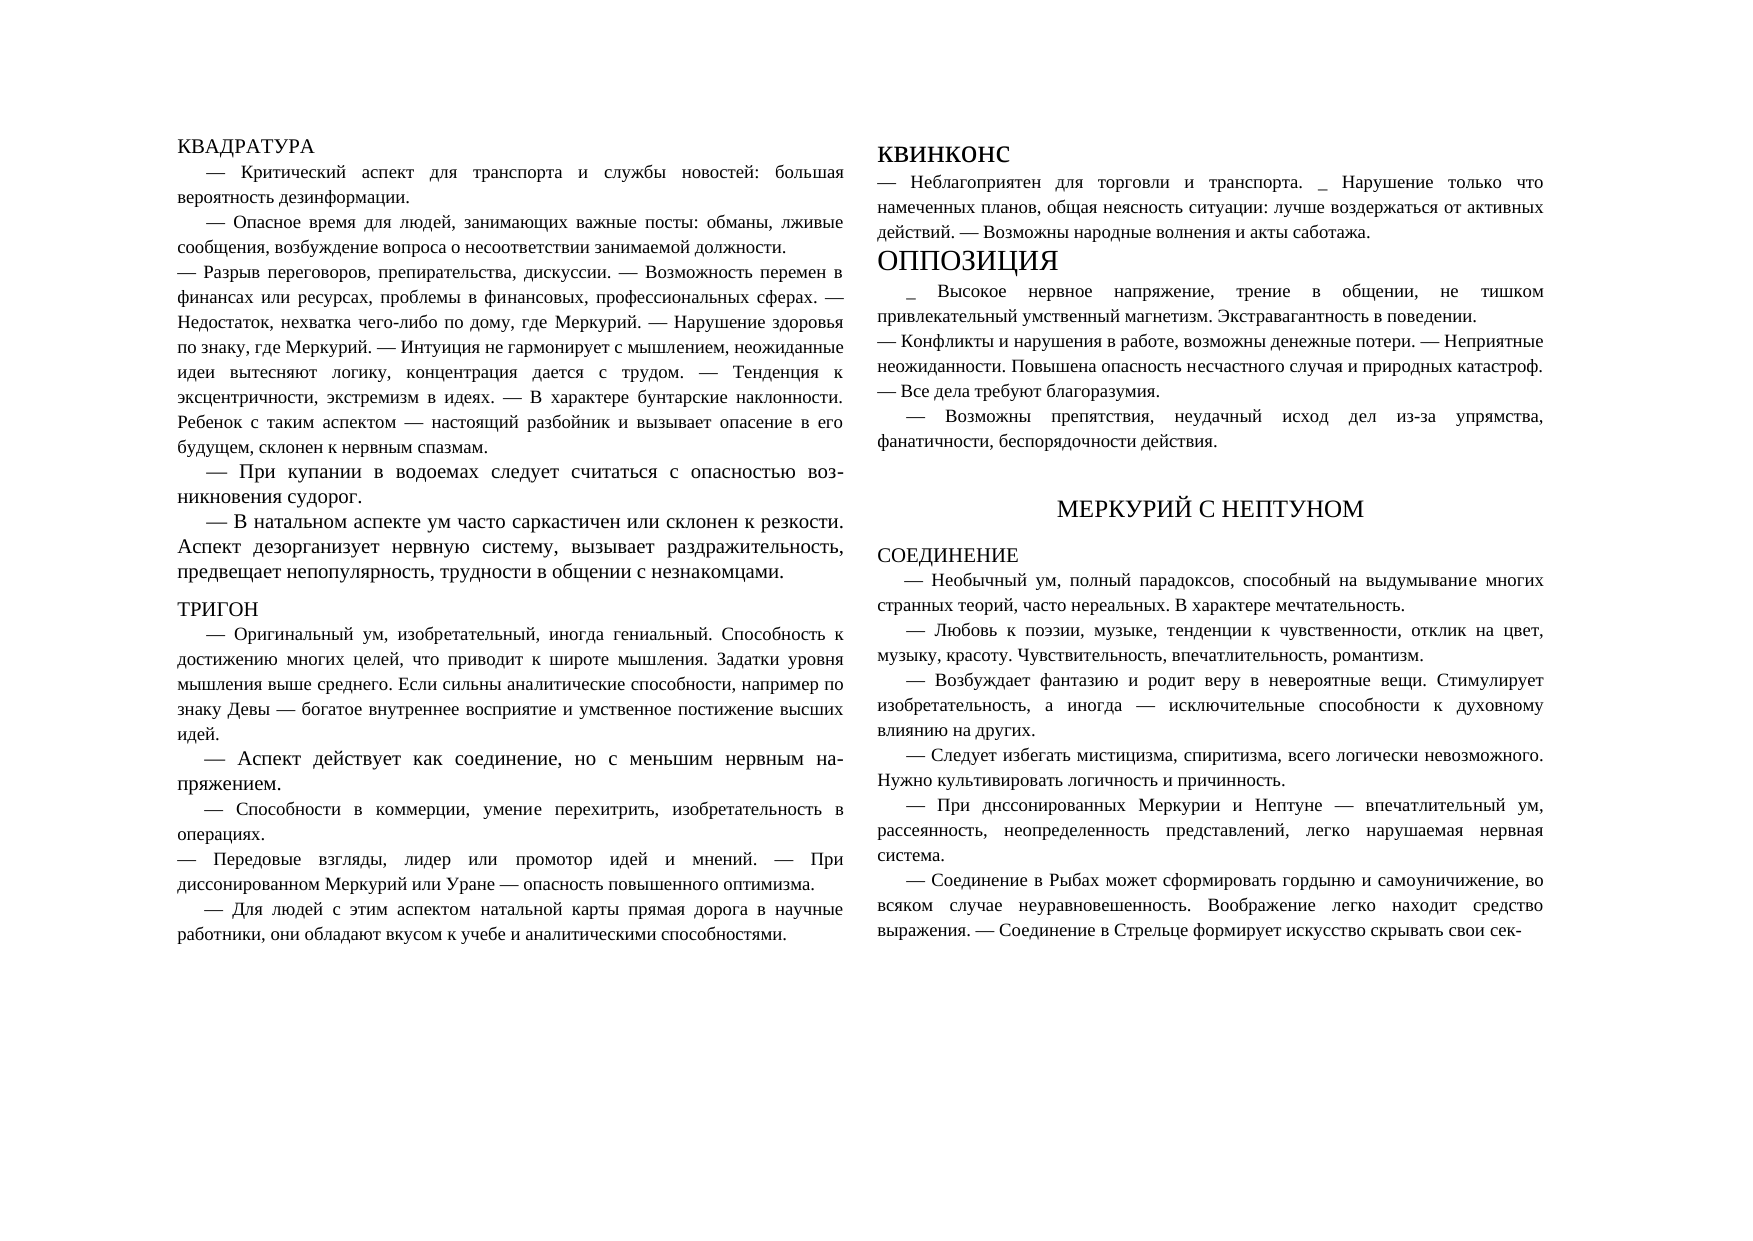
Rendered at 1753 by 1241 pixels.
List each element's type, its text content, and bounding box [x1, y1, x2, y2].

text — Необычный ум, полный парадоксов, способный на выдумывание многих странных теорий, часто нереальных. В характере мечтательность. [877, 567, 1544, 617]
text — Опасное время для людей, занимающих важные посты: обманы, лживые сообщения, возбуждение вопроса о несоответствии занимаемой должности. [177, 208, 844, 258]
text — Конфликты и нарушения в работе, возможны денежные потери. — Неприятные неожиданности. Повышена опасность несчастного случая и природных катастроф. — Все дела требуют благоразумия. [877, 327, 1544, 402]
text — Критический аспект для транспорта и службы новостей: большая вероятность дезинформации. [177, 158, 844, 208]
text — При днссонированных Меркурии и Нептуне — впечатлительный ум, рассеянность, неопределенность представлений, легко нарушаемая нервная система. [877, 792, 1544, 867]
text — Возбуждает фантазию и родит веру в невероятные вещи. Стимулирует изобретательность, а иногда — исключительные способности к духовному влиянию на других. [877, 667, 1544, 742]
text — В натальном аспекте ум часто саркастичен или склонен к резкости. Аспект дезорганизует нервную систему, вызывает раздражительность, предвещает непопулярность, трудности в общении с незнакомцами. [177, 508, 844, 583]
text МЕРКУРИЙ С НЕПТУНОМ [877, 496, 1544, 523]
text — Возможны препятствия, неудачный исход дел из-за упрямства, фанатичности, беспорядочности действия. [877, 402, 1544, 452]
text — Соединение в Рыбах может сформировать гордыню и самоуничижение, во всяком случае неуравновешенность. Воображение легко находит средство выражения. — Соединение в Стрельце формирует искусство скрывать свои сек- [877, 867, 1544, 942]
text — Передовые взгляды, лидер или промотор идей и мнений. — При диссонированном Меркурий или Уране — опасность повышенного оптимизма. [177, 846, 844, 896]
text ТРИГОН [177, 598, 844, 621]
text — Неблагоприятен для торговли и транспорта. _ Нарушение только что намеченных планов, общая неясность ситуации: лучше воздержаться от активных действий. — Возможны народные волнения и акты саботажа. [877, 169, 1544, 244]
text — Любовь к поэзии, музыке, тенденции к чувственности, отклик на цвет, музыку, красоту. Чувствительность, впечатлительность, романтизм. [877, 617, 1544, 667]
text — Следует избегать мистицизма, спиритизма, всего логически невозможного. Нужно культивировать логичность и причинность. [877, 742, 1544, 792]
text — Оригинальный ум, изобретательный, иногда гениальный. Способность к достижению многих целей, что приводит к широте мышления. Задатки уровня мышления выше среднего. Если сильны аналитические способности, например по знаку Девы — богатое внутреннее восприятие и умственное постижение высших идей. [177, 621, 844, 746]
text СОЕДИНЕНИЕ [877, 544, 1544, 567]
text — Для людей с этим аспектом натальной карты прямая дорога в научные работники, они обладают вкусом к учебе и аналитическими способностями. [177, 896, 844, 946]
text квинконс [877, 135, 1544, 169]
text — Способности в коммерции, умение перехитрить, изобретательность в операциях. [177, 796, 844, 846]
text — При купании в водоемах следует считаться с опасностью возникновения судорог. [177, 458, 844, 508]
text — Аспект действует как соединение, но с меньшим нервным напряжением. [177, 746, 844, 796]
text КВАДРАТУРА [177, 135, 844, 158]
text — Разрыв переговоров, препирательства, дискуссии. — Возможность перемен в финансах или ресурсах, проблемы в финансовых, профессиональных сферах. — Недостаток, нехватка чего-либо по дому, где Меркурий. — Нарушение здоровья по знаку, где Меркурий. — Интуиция не гармонирует с мышлением, неожиданные идеи вытесняют логику, концентрация дается с трудом. — Тенденция к эксцентричности, экстремизм в идеях. — В характере бунтарские наклонности. Ребенок с таким аспектом — настоящий разбойник и вызывает опасение в его будущем, склонен к нервным спазмам. [177, 258, 844, 458]
text _ Высокое нервное напряжение, трение в общении, не тишком привлекательный умственный магнетизм. Экстравагантность в поведении. [877, 277, 1544, 327]
text ОППОЗИЦИЯ [877, 244, 1544, 277]
